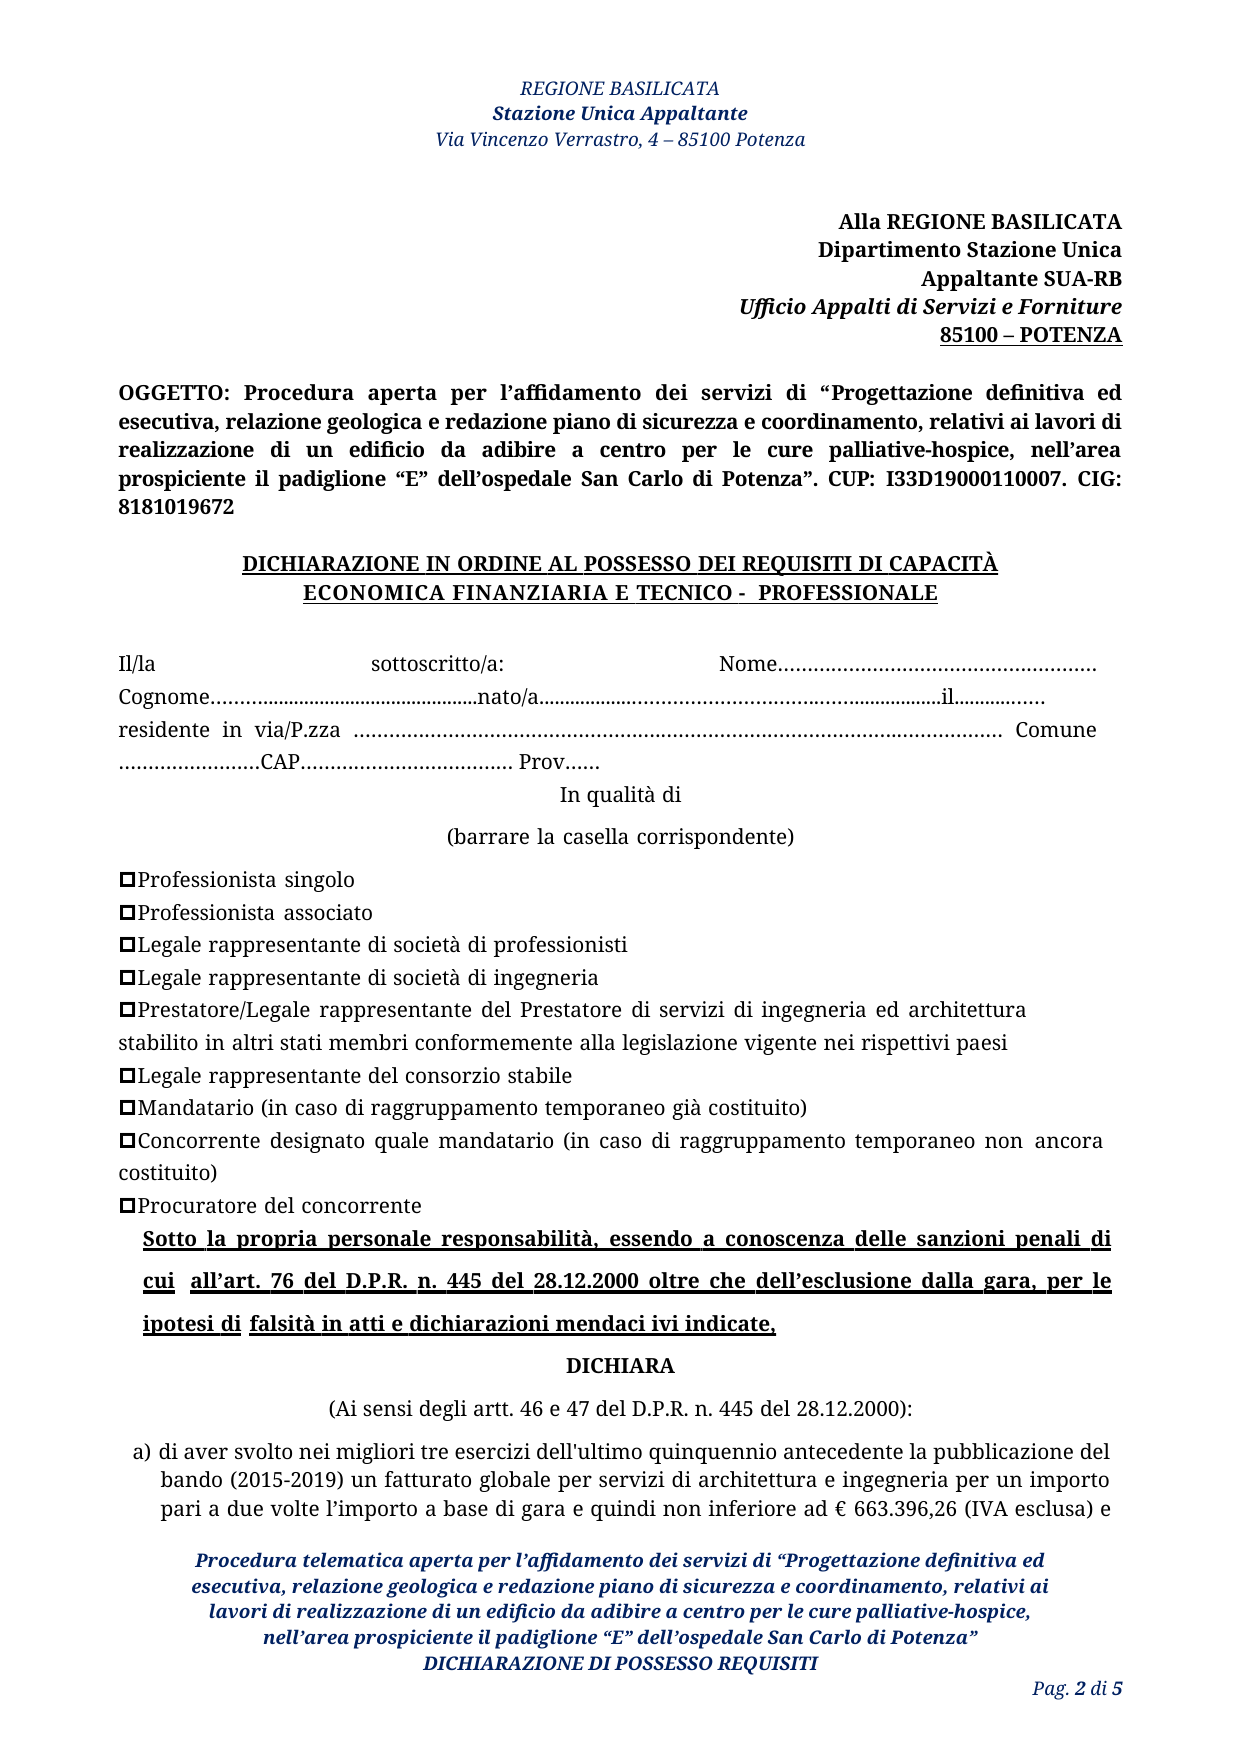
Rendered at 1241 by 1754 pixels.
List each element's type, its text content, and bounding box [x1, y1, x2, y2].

text Alla REGIONE BASILICATA [561, 207, 1122, 235]
list Legale rappresentante del consorzio stabile [82, 1061, 1122, 1089]
list Mandatario (in caso di raggruppamento temporaneo già costituito) [82, 1093, 1122, 1122]
list Professionista singolo [82, 865, 1122, 893]
text Il/la sottoscritto/a: Nome……………………………………………… Cognome………..........................................nato/a..................…………………………..…….................il...........…… residente in via/P.zza …………………………………………….………………………………….……………… Comune ……………………CAP……………………………… Prov…… [118, 649, 1097, 776]
text Dipartimento Stazione Unica Appaltante SUA-RB [708, 235, 1122, 292]
text DICHIARA [143, 1352, 1097, 1380]
text Ufficio Appalti di Servizi e Forniture [634, 292, 1122, 321]
text 85100 – POTENZA [634, 321, 1122, 349]
text (barrare la casella corrispondente) [143, 822, 1097, 851]
list Concorrente designato quale mandatario (in caso di raggruppamento temporaneo non ancora costituito) [82, 1126, 1110, 1187]
list Procuratore del concorrente [82, 1191, 1122, 1219]
list Legale rappresentante di società di professionisti [82, 930, 1122, 959]
text Prestatore/Legale rappresentante del Prestatore di servizi di ingegneria ed architettura stabilito in altri stati membri conformemente alla legislazione vigente nei rispettivi paesi [118, 996, 1110, 1057]
text OGGETTO: Procedura aperta per l’affidamento dei servizi di “Progettazione definitiva ed esecutiva, relazione geologica e redazione piano di sicurezza e coordinamento, relativi ai lavori di realizzazione di un edificio da adibire a centro per le cure palliative-hospice, nell’area prospiciente il padiglione “E” dell’ospedale San Carlo di Potenza”. CUP: I33D19000110007. CIG: 8181019672 [118, 378, 1122, 521]
text In qualità di [143, 780, 1097, 808]
text ECONOMICA FINANZIARIA E TECNICO - PROFESSIONALE [118, 578, 1122, 607]
text Sotto la propria personale responsabilità, essendo a conoscenza delle sanzioni penali di cui all’art. 76 del D.P.R. n. 445 del 28.12.2000 oltre che dell’esclusione dalla gara, per le ipotesi di falsità in atti e dichiarazioni mendaci ivi indicate, [143, 1224, 1112, 1337]
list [132, 1437, 1111, 1522]
text DICHIARAZIONE IN ORDINE AL POSSESSO DEI REQUISITI DI CAPACITÀ [118, 549, 1122, 577]
list Professionista associato [82, 898, 1122, 926]
text (Ai sensi degli artt. 46 e 47 del D.P.R. n. 445 del 28.12.2000): [143, 1394, 1097, 1423]
list Legale rappresentante di società di ingegneria [82, 963, 1122, 991]
